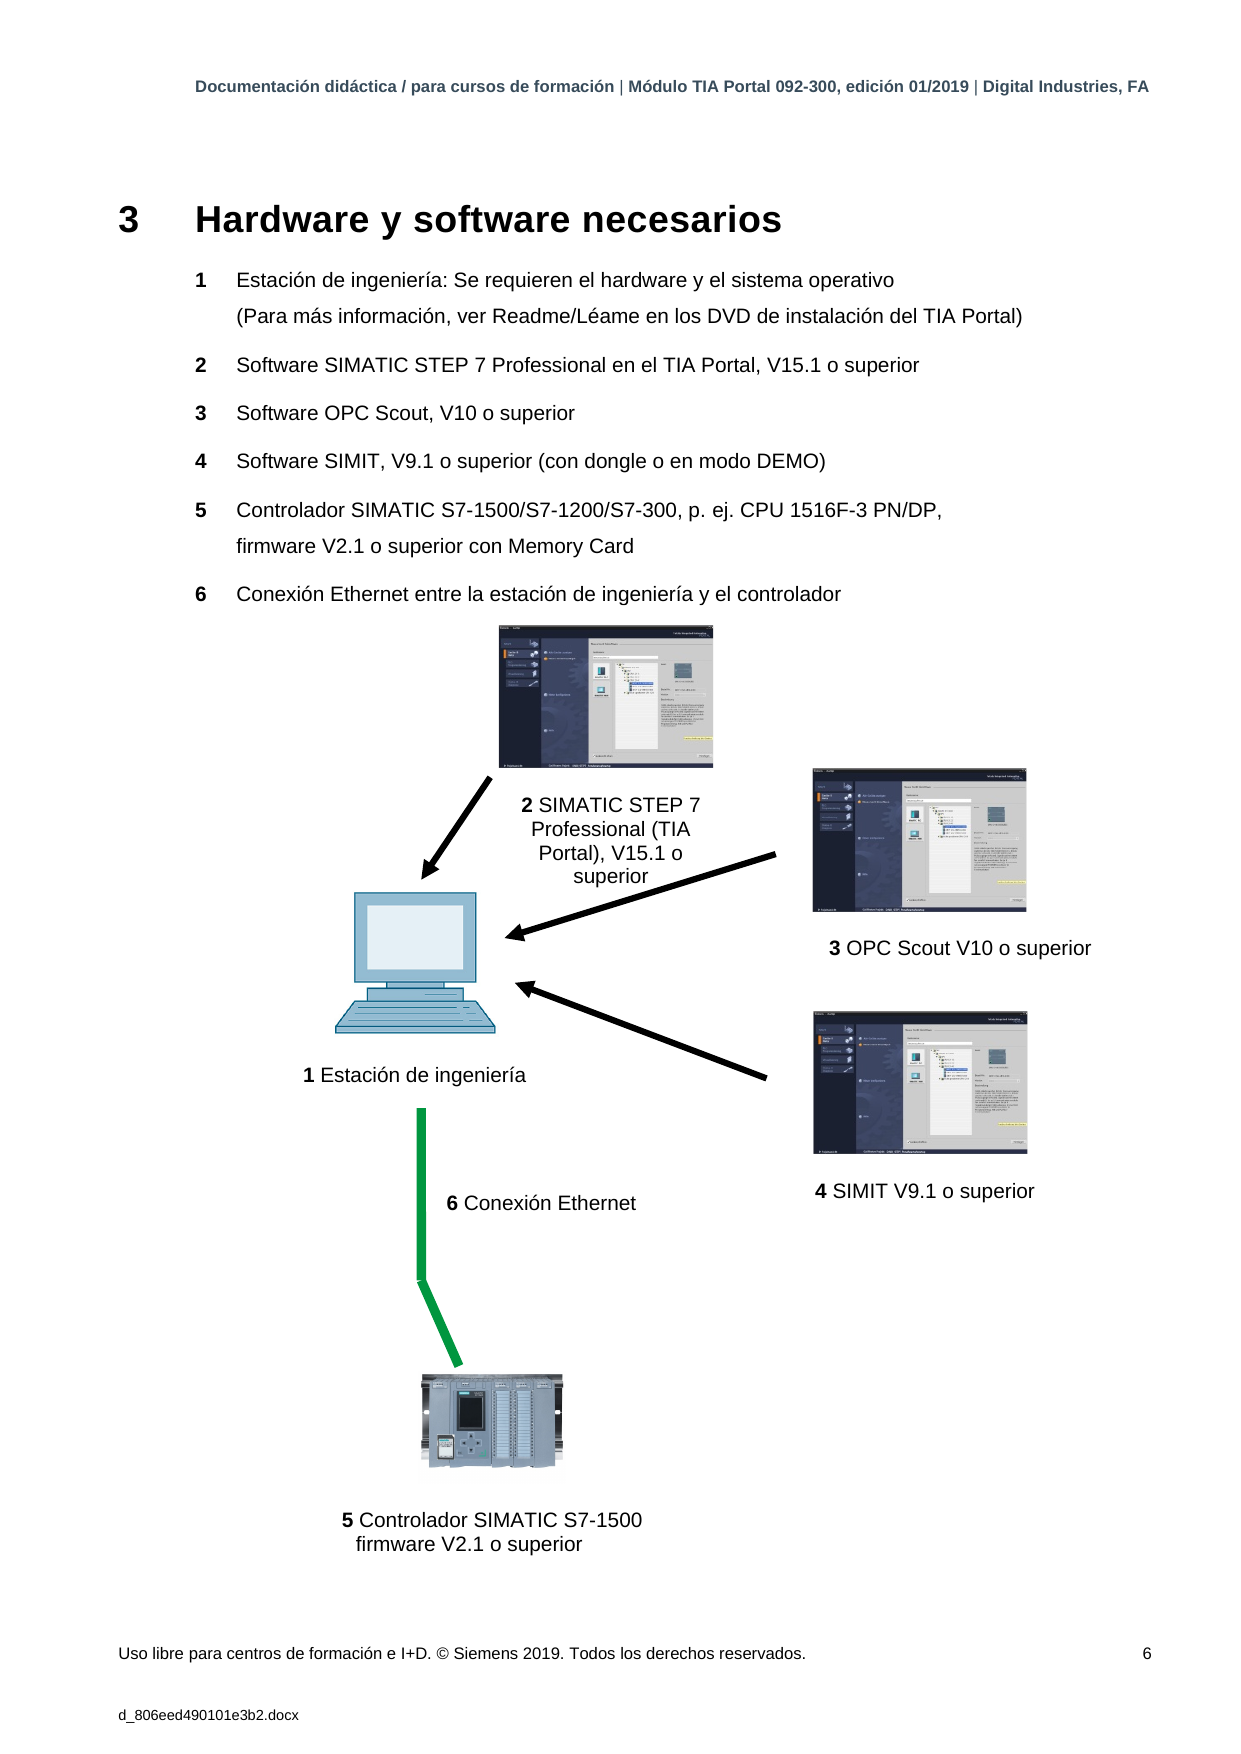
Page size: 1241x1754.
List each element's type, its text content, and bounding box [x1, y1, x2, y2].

picture [418, 1371, 566, 1484]
text 3 Software OPC Scout, V10 o superior [195, 401, 1092, 425]
picture [498, 625, 714, 768]
text 1 Estación de ingeniería: Se requieren el hardware y el sistema operativo (Para más información, ver Readme/Léame en los DVD de instalación del TIA Portal) [195, 268, 1092, 328]
text 5 Controlador SIMATIC S7-1500/S7-1200/S7-300, p. ej. CPU 1516F-3 PN/DP, firmware V2.1 o superior con Memory Card [195, 498, 1092, 558]
picture [813, 1011, 1028, 1154]
subtitle Hardware y software necesarios [118, 198, 1092, 241]
picture [329, 867, 501, 1039]
picture [812, 768, 1027, 912]
text 6 Conexión Ethernet entre la estación de ingeniería y el controlador [195, 582, 1092, 606]
text 2 Software SIMATIC STEP 7 Professional en el TIA Portal, V15.1 o superior [195, 352, 1092, 376]
text 4 Software SIMIT, V9.1 o superior (con dongle o en modo DEMO) [195, 449, 1092, 473]
